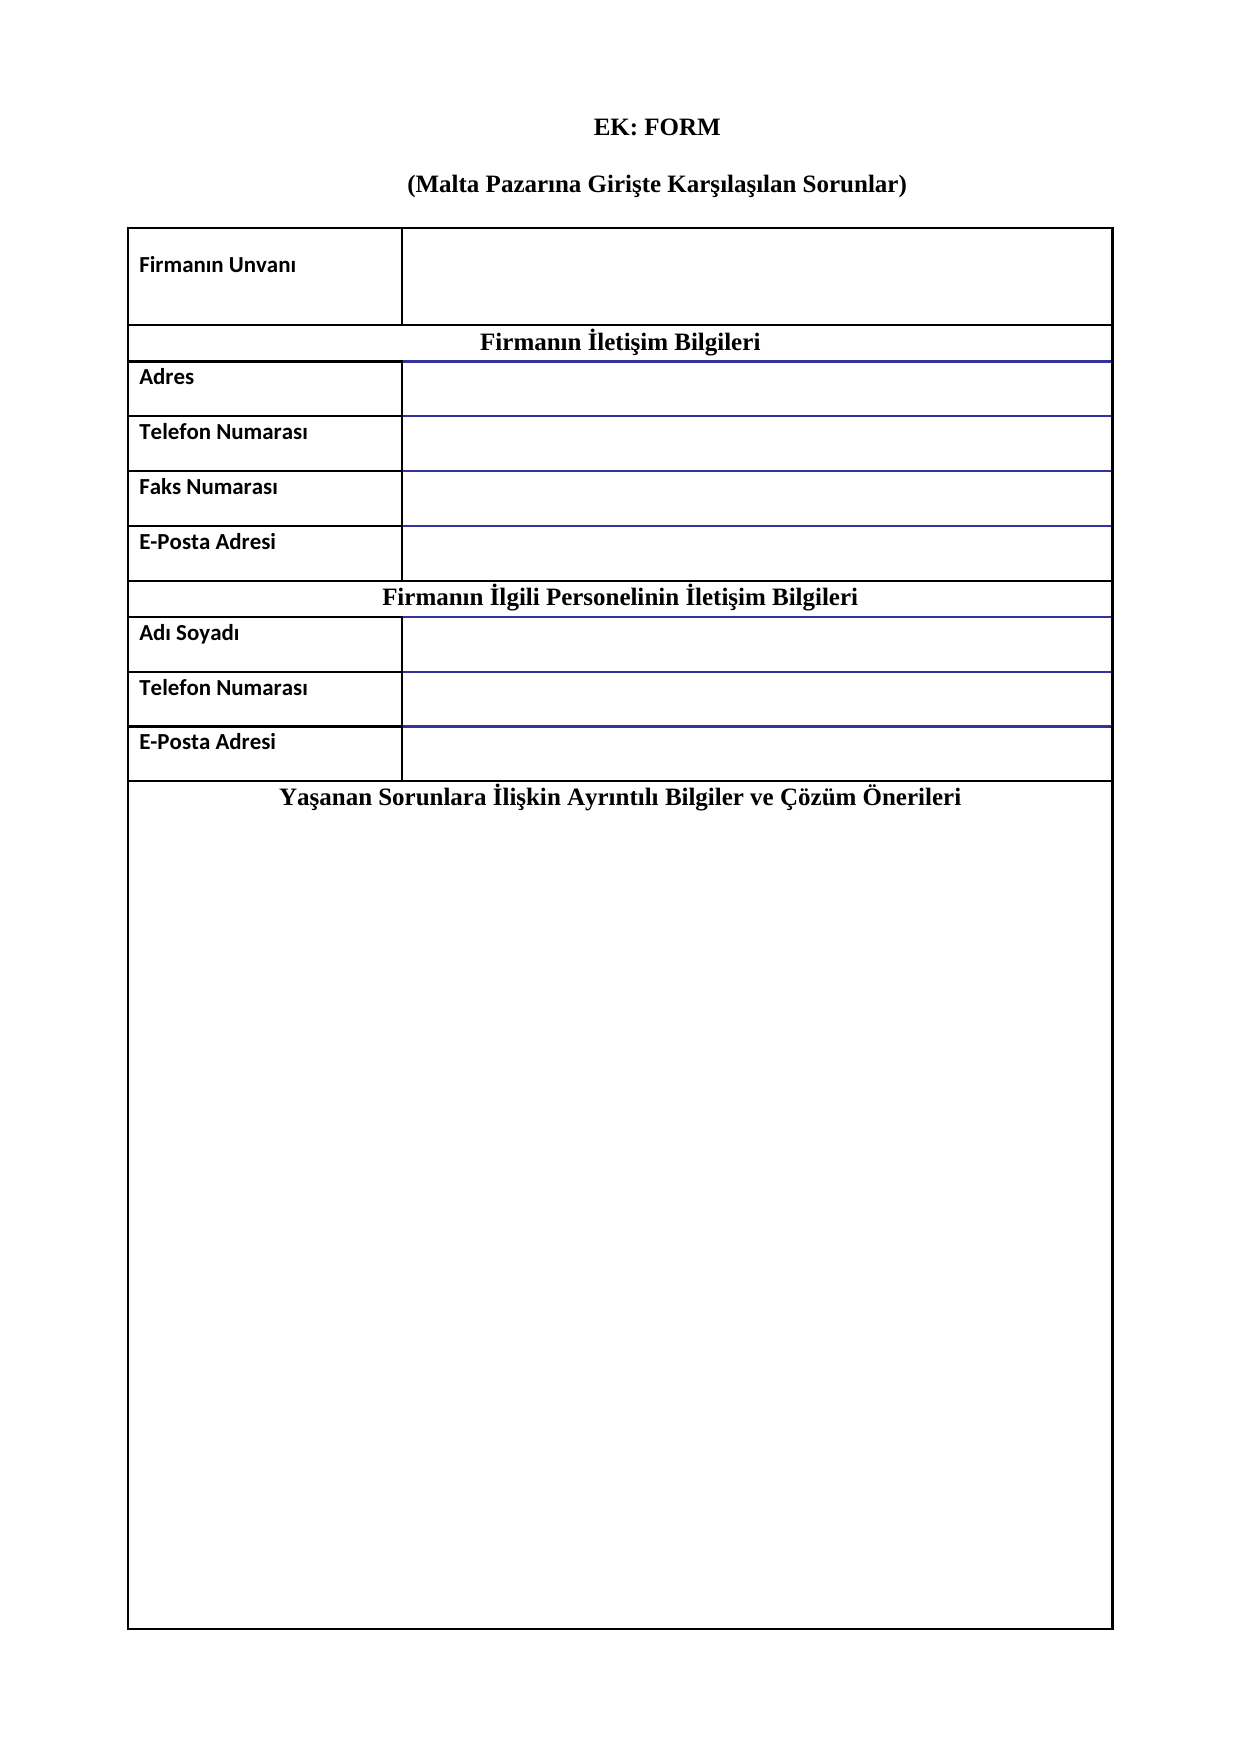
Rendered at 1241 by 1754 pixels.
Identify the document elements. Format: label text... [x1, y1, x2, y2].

table_header Firmanın Unvanı [129, 229, 401, 324]
table_cell E-Posta Adresi [129, 527, 401, 579]
table_cell Faks Numarası [129, 472, 401, 525]
table_cell Firmanın İletişim Bilgileri [129, 326, 1111, 360]
table_cell [403, 673, 1111, 725]
table_cell [403, 472, 1111, 525]
table_header [403, 229, 1111, 324]
table_cell Telefon Numarası [129, 417, 401, 470]
table_cell Yaşanan Sorunlara İlişkin Ayrıntılı Bilgiler ve Çözüm Önerileri [129, 782, 1111, 1627]
table_cell [403, 363, 1111, 415]
table_cell Firmanın İlgili Personelinin İletişim Bilgileri [129, 582, 1111, 616]
table_cell [403, 417, 1111, 470]
table_cell Adres [129, 363, 401, 415]
table_cell E-Posta Adresi [129, 728, 401, 780]
table_cell [403, 728, 1111, 780]
table_cell [403, 618, 1111, 671]
table_cell Adı Soyadı [129, 618, 401, 671]
text EK: FORM [221, 112, 1093, 141]
text (Malta Pazarına Girişte Karşılaşılan Sorunlar) [221, 169, 1093, 198]
table_cell [403, 527, 1111, 579]
table_cell Telefon Numarası [129, 673, 401, 725]
